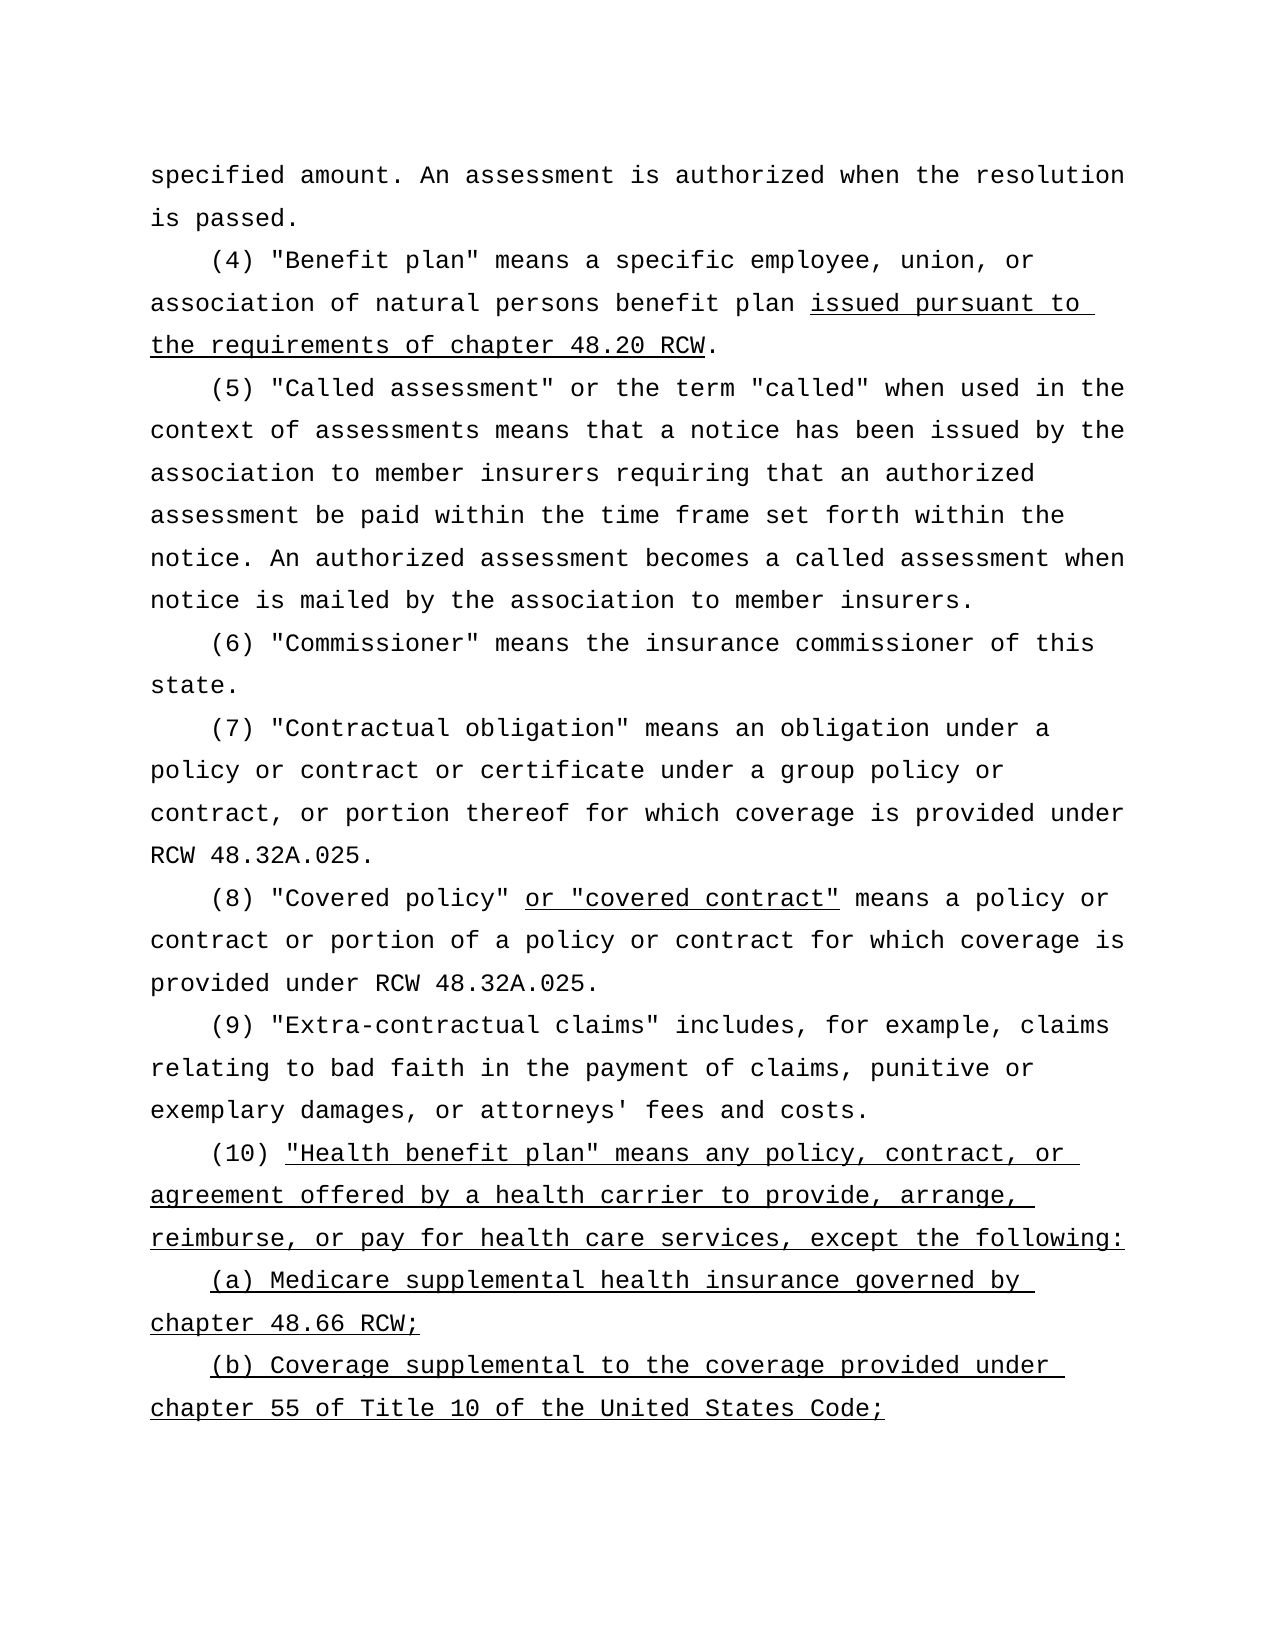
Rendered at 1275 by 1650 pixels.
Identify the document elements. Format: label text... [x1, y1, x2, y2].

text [150, 150, 1125, 235]
text (5) "Called assessment" or the term "called" when used in the context of assessments means that a notice has been issued by the association to member insurers requiring that an authorized assessment be paid within the time frame set forth within the notice. An authorized assessment becomes a called assessment when notice is mailed by the association to member insurers. [150, 362, 1125, 617]
text (6) "Commissioner" means the insurance commissioner of this state. [150, 617, 1125, 702]
text (4) "Benefit plan" means a specific employee, union, or association of natural persons benefit plan issued pursuant to the requirements of chapter 48.20 RCW. [150, 235, 1125, 362]
text (9) "Extra-contractual claims" includes, for example, claims relating to bad faith in the payment of claims, punitive or exemplary damages, or attorneys' fees and costs. [150, 1000, 1125, 1127]
text (7) "Contractual obligation" means an obligation under a policy or contract or certificate under a group policy or contract, or portion thereof for which coverage is provided under RCW 48.32A.025. [150, 702, 1125, 872]
text (b) Coverage supplemental to the coverage provided under chapter 55 of Title 10 of the United States Code; [150, 1340, 1125, 1425]
text (a) Medicare supplemental health insurance governed by chapter 48.66 RCW; [150, 1255, 1125, 1340]
text (8) "Covered policy" or "covered contract" means a policy or contract or portion of a policy or contract for which coverage is provided under RCW 48.32A.025. [150, 872, 1125, 1000]
text (10) "Health benefit plan" means any policy, contract, or agreement offered by a health carrier to provide, arrange, reimburse, or pay for health care services, except the following: [150, 1127, 1125, 1249]
